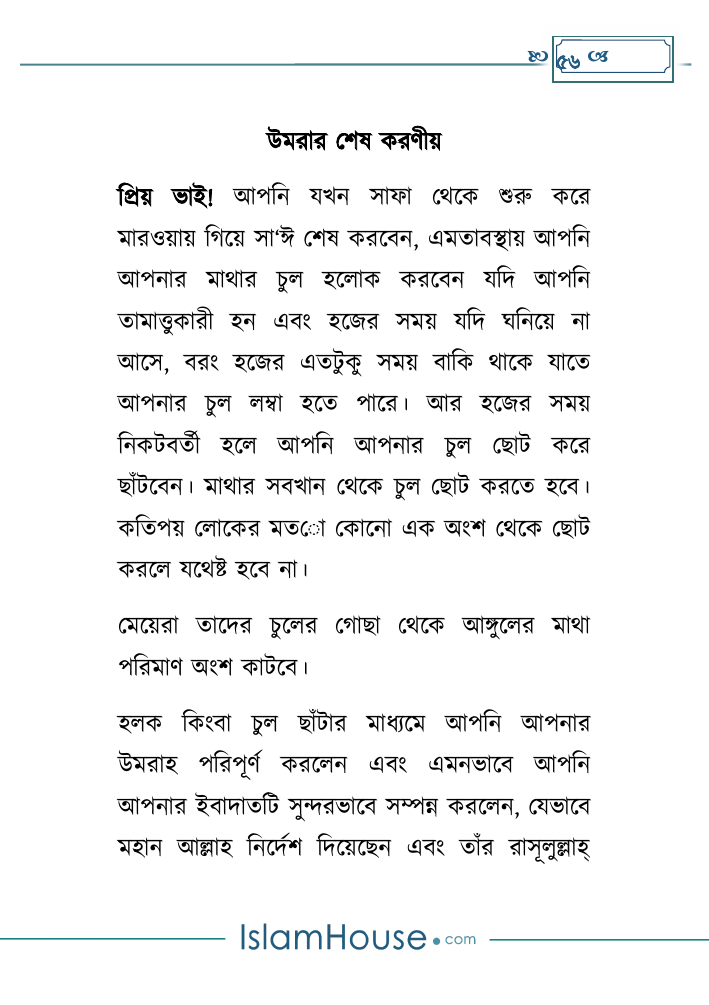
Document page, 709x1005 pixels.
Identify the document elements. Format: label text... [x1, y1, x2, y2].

text প্রিয় ভাই! আপনি যখন সাফা থেকে শুরু করে মারওয়ায় গিয়ে সা‘ঈ শেষ করবেন, এমতাবস্থায় আপনি আপনার মাথার চুল হলোক করবেন যদি আপনি তামাত্তুকারী হন এবং হজের সময় যদি ঘনিয়ে না আসে, বরং হজের এতটুকু সময় বাকি থাকে যাতে আপনার চুল লম্বা হতে পারে। আর হজের সময় নিকটবর্তী হলে আপনি আপনার চুল ছোট করে ছাঁটবেন। মাথার সবখান থেকে চুল ছোট করতে হবে। কতিপয় লোকের মতো কোনো এক অংশ থেকে ছোট করলে যথেষ্ট হবে না। [118, 174, 591, 589]
text মেয়েরা তাদের চুলের গোছা থেকে আঙ্গুলের মাথা পরিমাণ অংশ কাটবে। [118, 603, 591, 686]
picture [0, 918, 226, 955]
picture [233, 919, 709, 956]
text উমরার শেষ করণীয় [118, 118, 591, 159]
